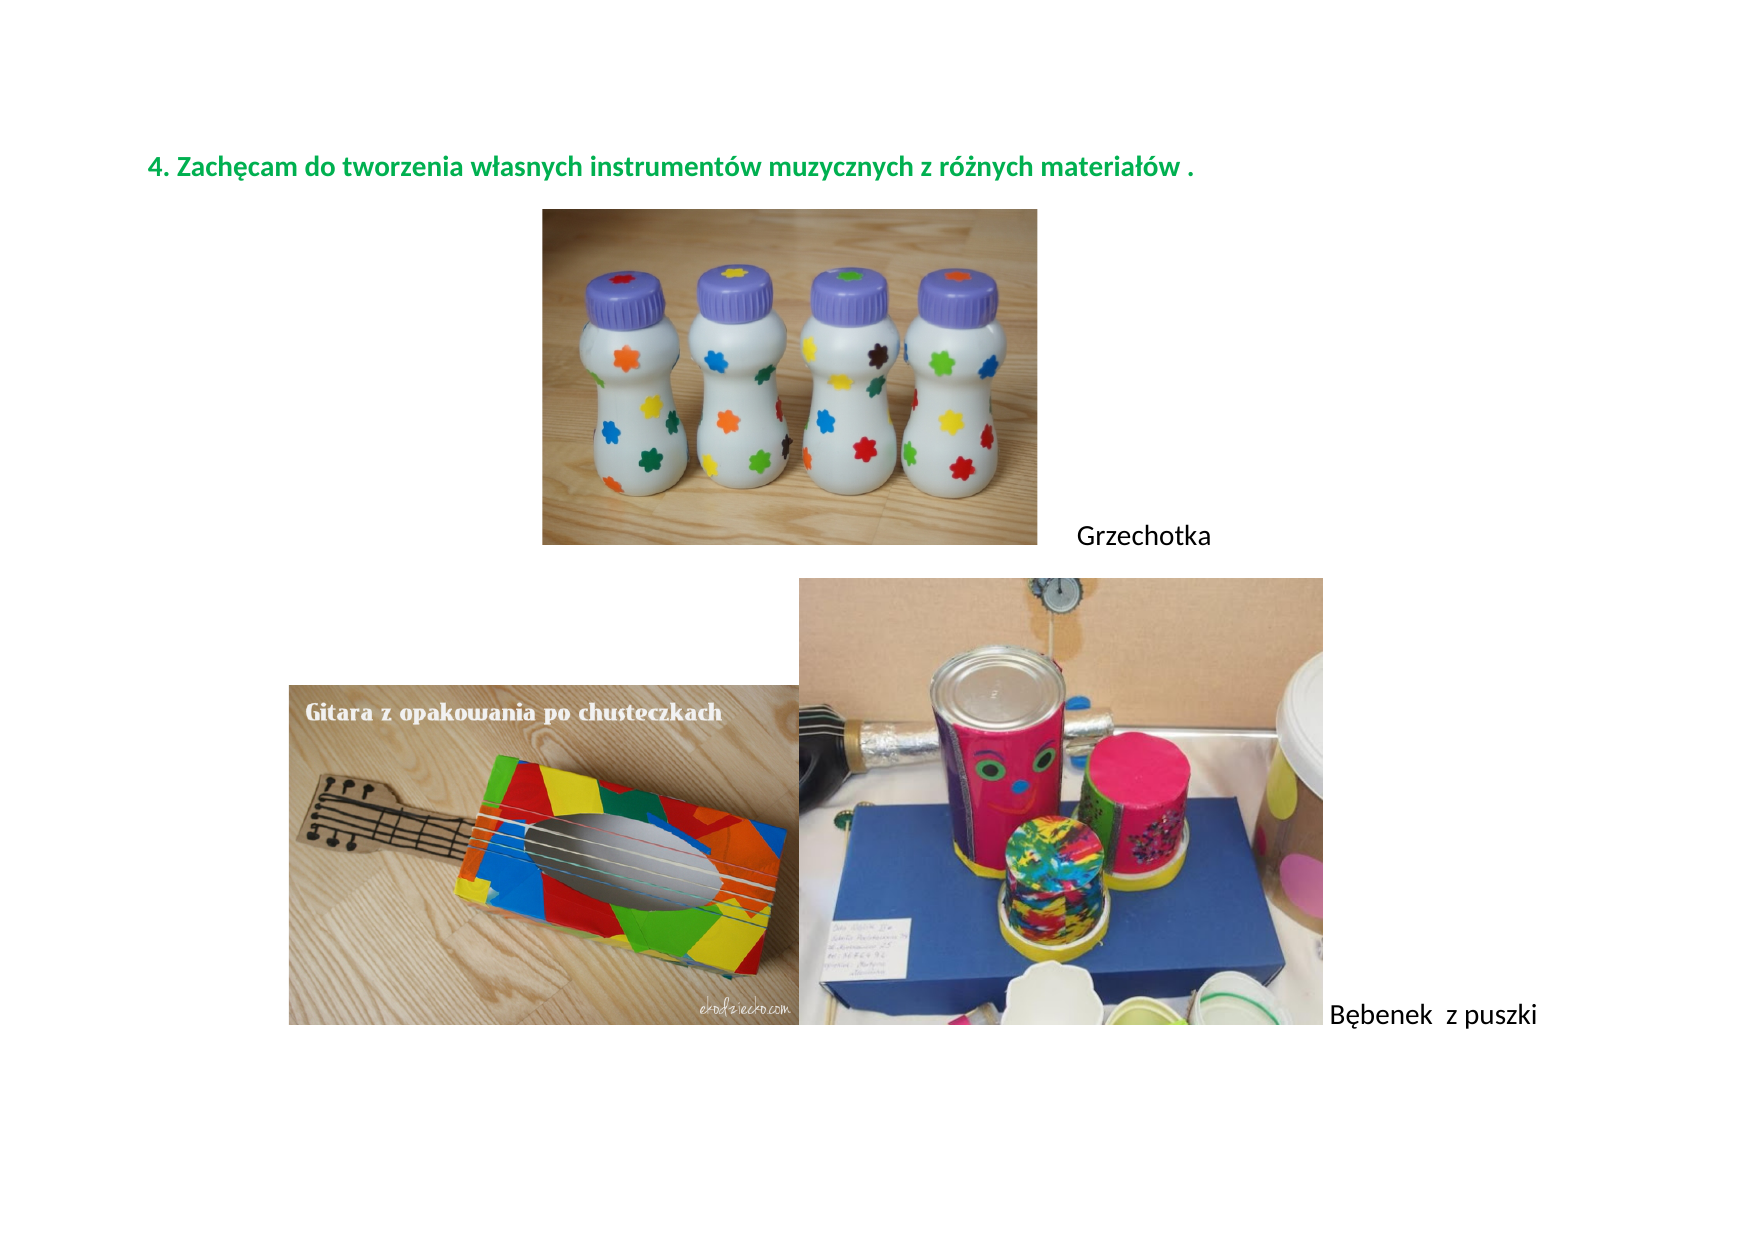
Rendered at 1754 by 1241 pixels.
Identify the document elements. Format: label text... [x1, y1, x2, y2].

picture [288, 578, 1323, 1025]
picture [542, 209, 1038, 545]
text 4. Zachęcam do tworzenia własnych instrumentów muzycznych z różnych materiałów . [148, 148, 1606, 183]
